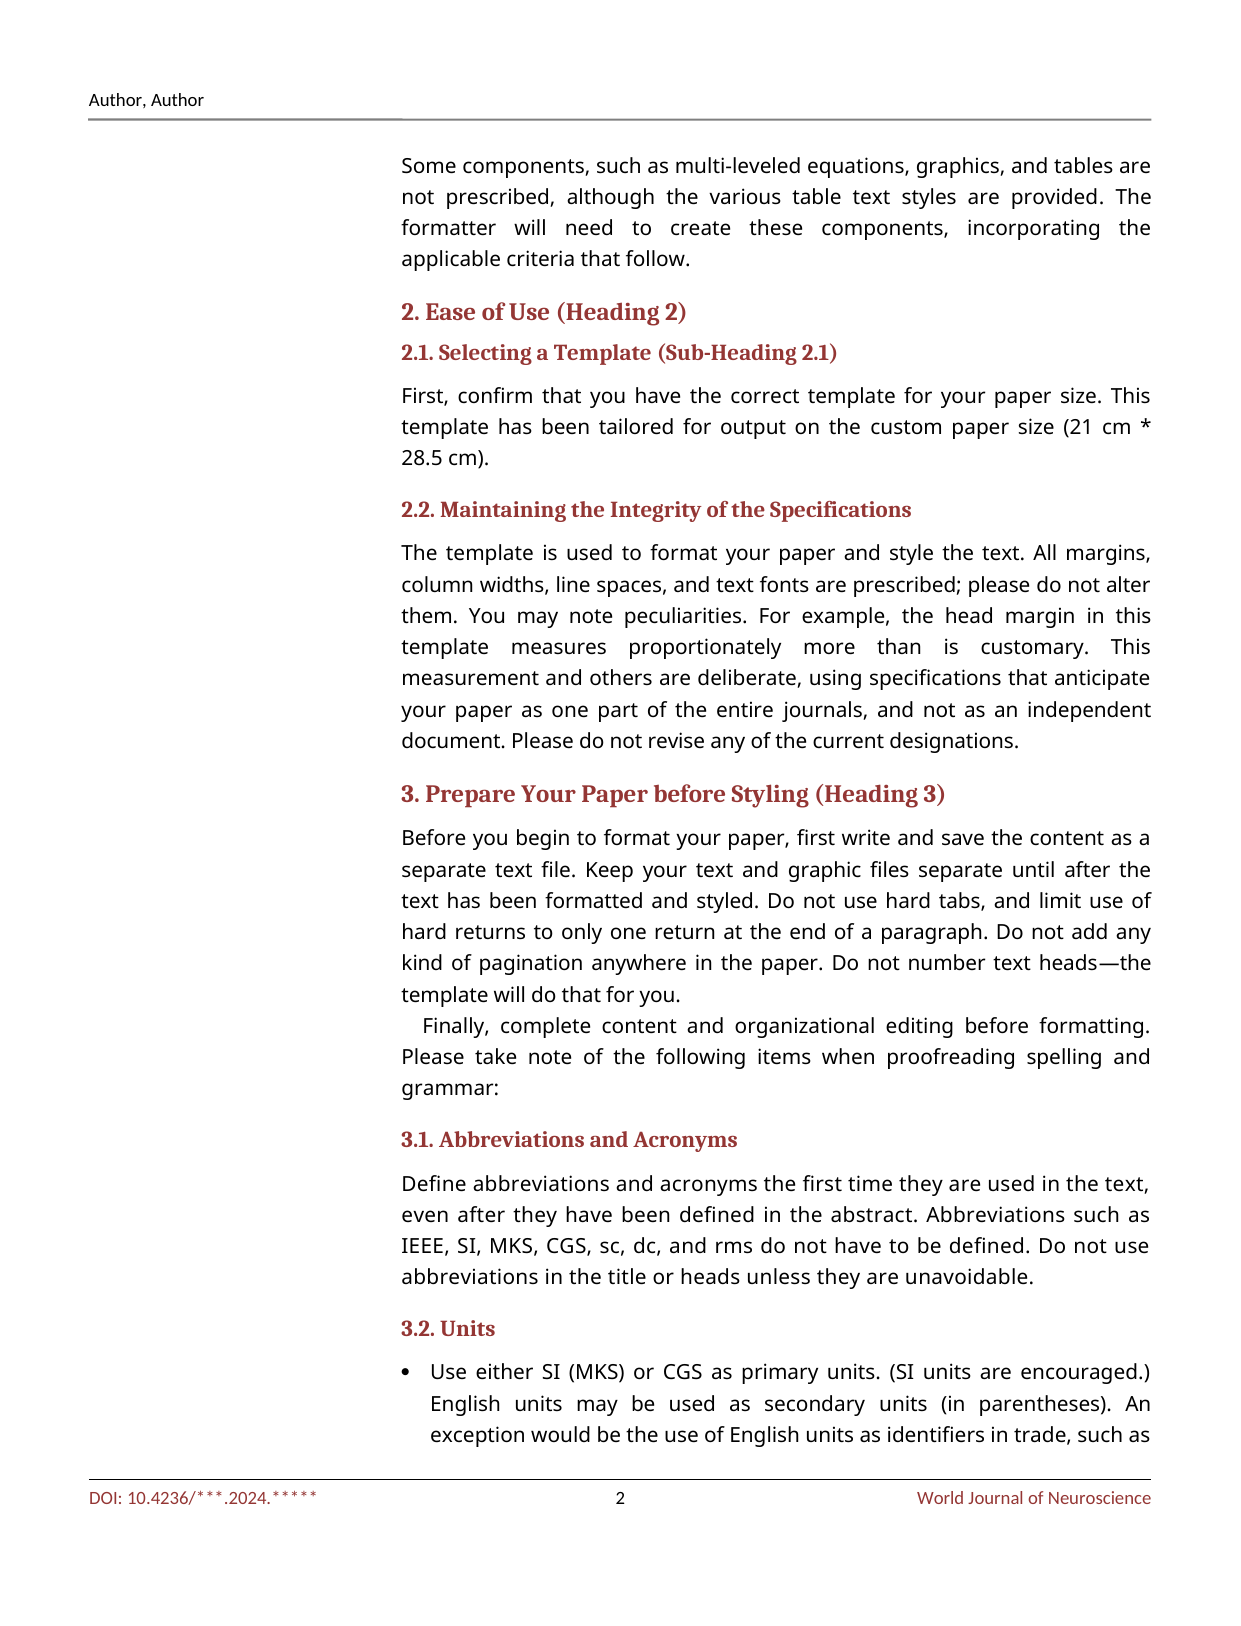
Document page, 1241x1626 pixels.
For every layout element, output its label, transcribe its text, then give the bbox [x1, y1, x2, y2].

text 3.1. Abbreviations and Acronyms [401, 1127, 1152, 1153]
text Define abbreviations and acronyms the first time they are used in the text, even after they have been defined in the abstract. Abbreviations such as IEEE, SI, MKS, CGS, sc, dc, and rms do not have to be defined. Do not use abbreviations in the title or heads unless they are unavoidable. [401, 1166, 1152, 1291]
text 3. Prepare Your Paper before Styling (Heading 3) [401, 779, 1152, 808]
text 3.2. Units [401, 1316, 1152, 1342]
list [402, 1355, 1152, 1448]
text First, confirm that you have the correct template for your paper size. This template has been tailored for output on the custom paper size (21 cm * 28.5 cm). [401, 378, 1152, 472]
text The template is used to format your paper and style the text. All margins, column widths, line spaces, and text fonts are prescribed; please do not alter them. You may note peculiarities. For example, the head margin in this template measures proportionately more than is customary. This measurement and others are deliberate, using specifications that anticipate your paper as one part of the entire journals, and not as an independent document. Please do not revise any of the current designations. [401, 536, 1152, 754]
text Finally, complete content and organizational editing before formatting. Please take note of the following items when proofreading spelling and grammar: [401, 1008, 1152, 1102]
text 2.1. Selecting a Template (Sub-Heading 2.1) [401, 339, 1152, 366]
text 2. Ease of Use (Heading 2) [401, 298, 1152, 327]
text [401, 148, 1152, 273]
text Before you begin to format your paper, first write and save the content as a separate text file. Keep your text and graphic files separate until after the text has been formatted and styled. Do not use hard tabs, and limit use of hard returns to only one return at the end of a paragraph. Do not add any kind of pagination anywhere in the paper. Do not number text heads—the template will do that for you. [401, 821, 1152, 1008]
text 2.2. Maintaining the Integrity of the Specifications [401, 497, 1152, 523]
